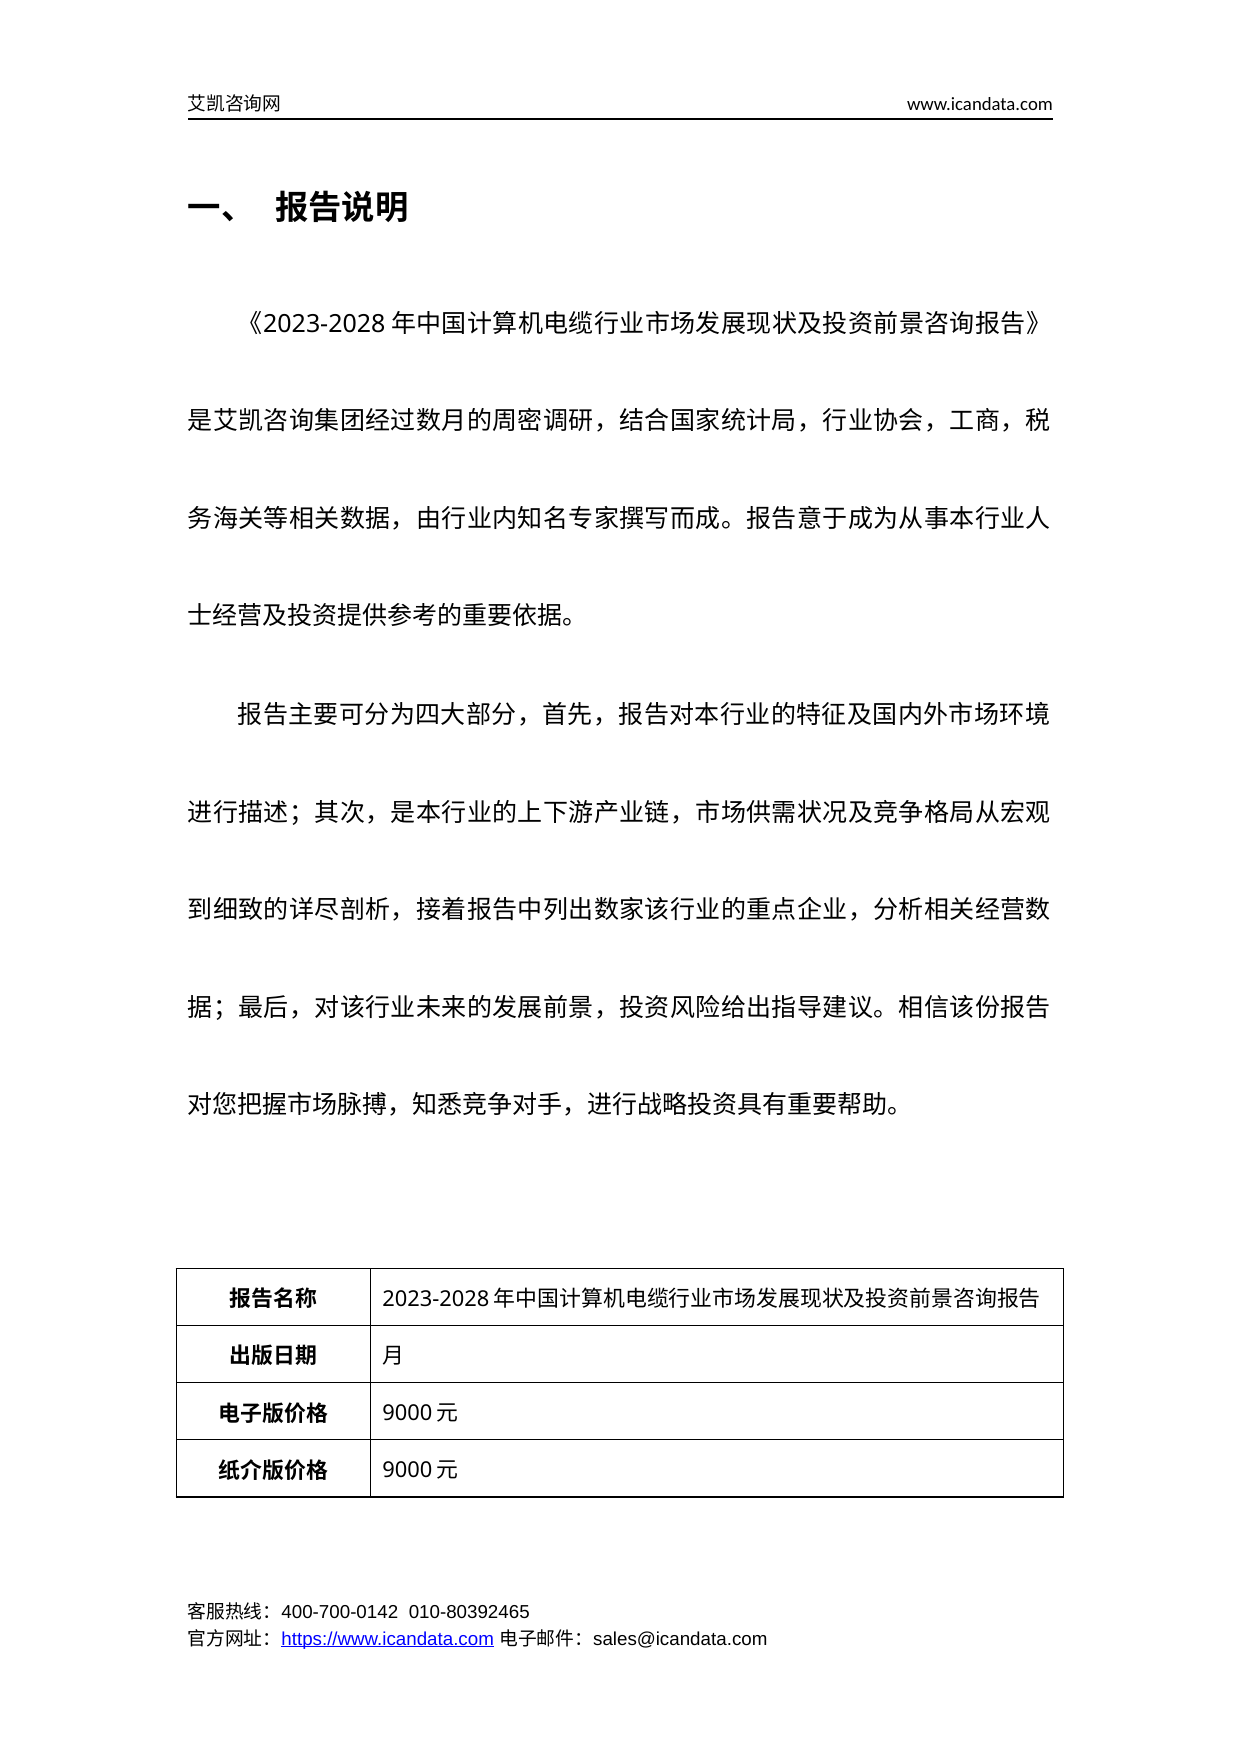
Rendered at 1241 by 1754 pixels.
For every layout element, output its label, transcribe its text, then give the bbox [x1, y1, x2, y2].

table_cell 月 [371, 1326, 1063, 1382]
table_cell 纸介版价格 [177, 1440, 370, 1496]
table_cell 出版日期 [177, 1326, 370, 1382]
table_header 2023-2028年中国计算机电缆行业市场发展现状及投资前景咨询报告 [371, 1269, 1063, 1325]
table_cell 电子版价格 [177, 1383, 370, 1439]
subtitle 报告说明 [187, 172, 1053, 237]
text 报告主要可分为四大部分，首先，报告对本行业的特征及国内外市场环境进行描述；其次，是本行业的上下游产业链，市场供需状况及竞争格局从宏观到细致的详尽剖析，接着报告中列出数家该行业的重点企业，分析相关经营数据；最后，对该行业未来的发展前景，投资风险给出指导建议。相信该份报告对您把握市场脉搏，知悉竞争对手，进行战略投资具有重要帮助。 [187, 681, 1053, 1136]
text 《2023-2028年中国计算机电缆行业市场发展现状及投资前景咨询报告》是艾凯咨询集团经过数月的周密调研，结合国家统计局，行业协会，工商，税务海关等相关数据，由行业内知名专家撰写而成。报告意于成为从事本行业人士经营及投资提供参考的重要依据。 [187, 289, 1053, 646]
table_header 报告名称 [177, 1269, 370, 1325]
table_cell 9000元 [371, 1383, 1063, 1439]
table_cell 9000元 [371, 1440, 1063, 1496]
